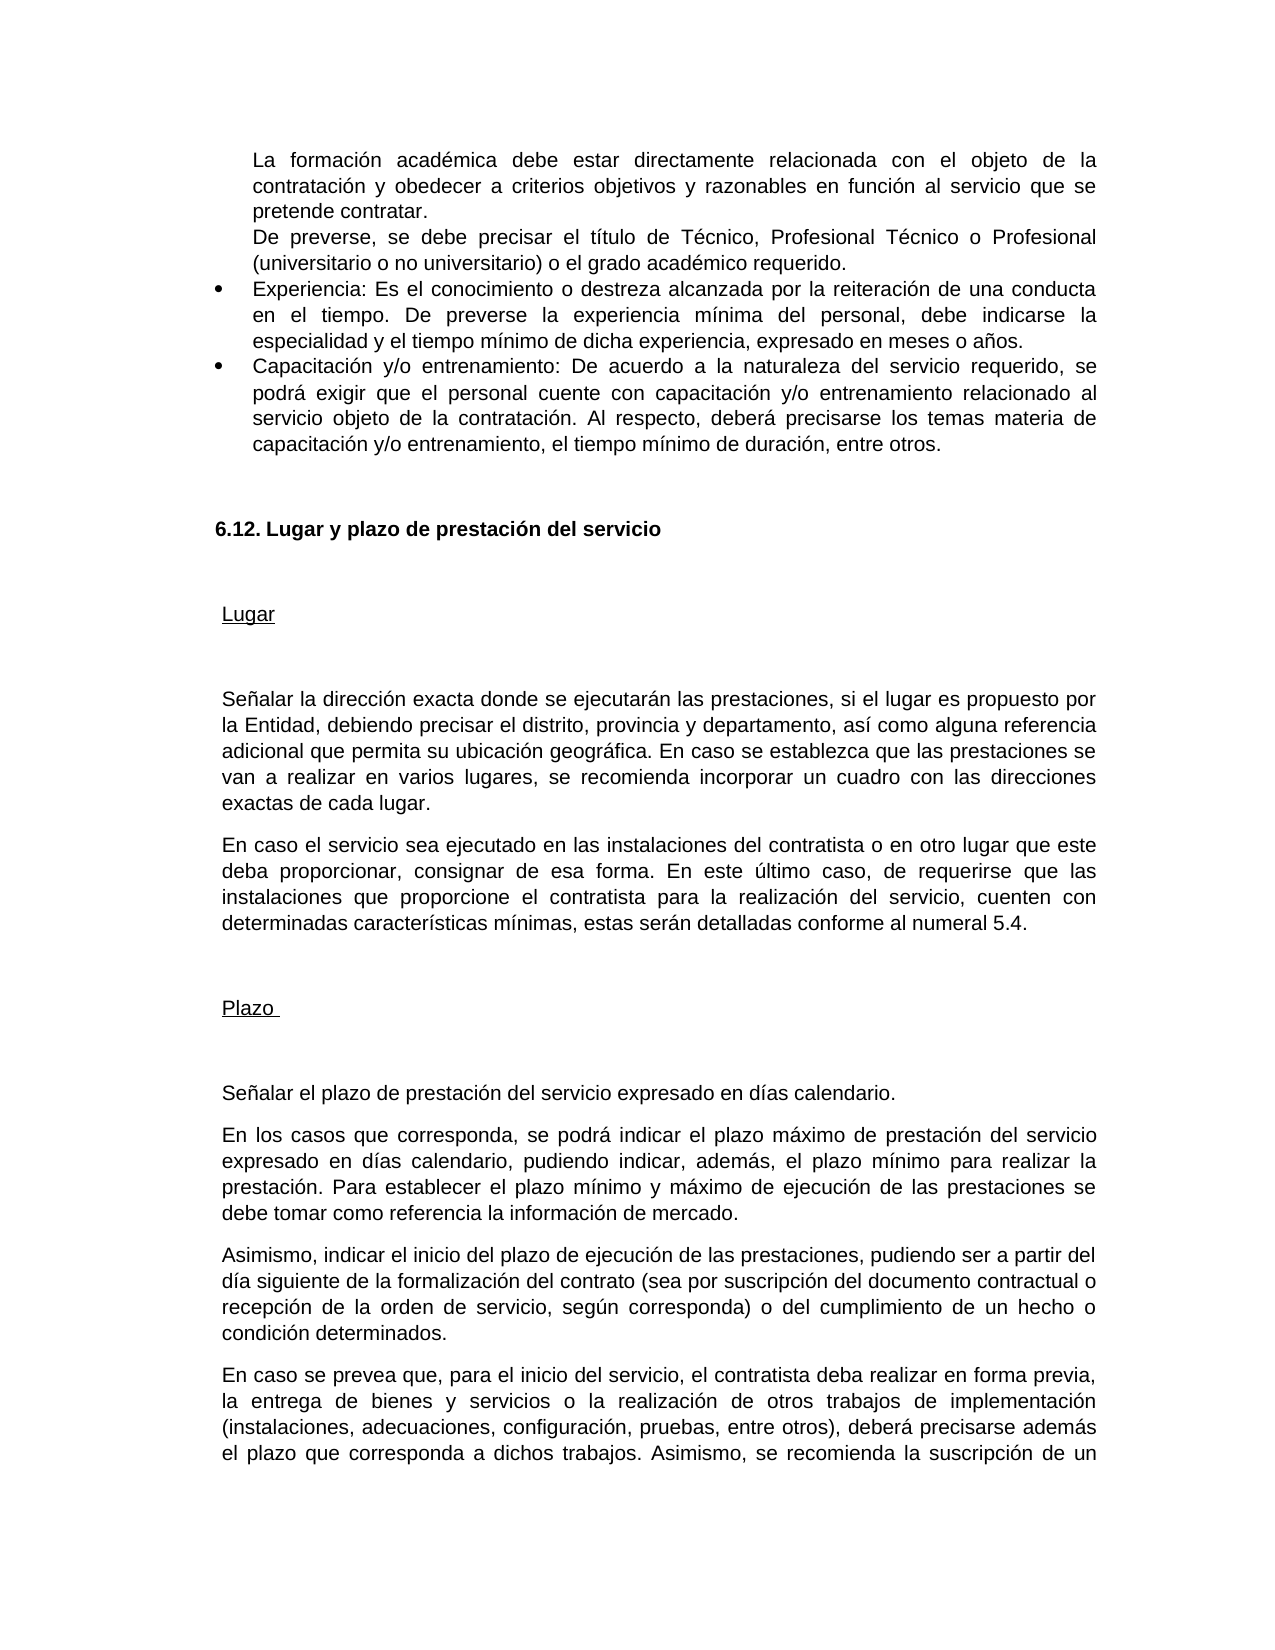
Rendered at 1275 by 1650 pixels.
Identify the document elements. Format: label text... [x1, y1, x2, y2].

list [215, 148, 1098, 223]
text En los casos que corresponda, se podrá indicar el plazo máximo de prestación del servicio expresado en días calendario, pudiendo indicar, además, el plazo mínimo para realizar la prestación. Para establecer el plazo mínimo y máximo de ejecución de las prestaciones se debe tomar como referencia la información de mercado. [222, 1123, 1098, 1224]
text En caso el servicio sea ejecutado en las instalaciones del contratista o en otro lugar que este deba proporcionar, consignar de esa forma. En este último caso, de requerirse que las instalaciones que proporcione el contratista para la realización del servicio, cuenten con determinadas características mínimas, estas serán detalladas conforme al numeral 5.4. [222, 833, 1098, 934]
text Señalar la dirección exacta donde se ejecutarán las prestaciones, si el lugar es propuesto por la Entidad, debiendo precisar el distrito, provincia y departamento, así como alguna referencia adicional que permita su ubicación geográfica. En caso se establezca que las prestaciones se van a realizar en varios lugares, se recomienda incorporar un cuadro con las direcciones exactas de cada lugar. [222, 687, 1098, 814]
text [222, 1363, 1098, 1464]
text Asimismo, indicar el inicio del plazo de ejecución de las prestaciones, pudiendo ser a partir del día siguiente de la formalización del contrato (sea por suscripción del documento contractual o recepción de la orden de servicio, según corresponda) o del cumplimiento de un hecho o condición determinados. [222, 1243, 1098, 1344]
list Lugar y plazo de prestación del servicio [215, 517, 1098, 541]
text Plazo [222, 995, 1098, 1019]
text Señalar el plazo de prestación del servicio expresado en días calendario. [222, 1080, 1098, 1104]
list Capacitación y/o entrenamiento: De acuerdo a la naturaleza del servicio requerido, se podrá exigir que el personal cuente con capacitación y/o entrenamiento relacionado al servicio objeto de la contratación. Al respecto, deberá precisarse los temas materia de capacitación y/o entrenamiento, el tiempo mínimo de duración, entre otros. [215, 354, 1098, 456]
text Lugar [222, 602, 1098, 626]
list Experiencia: Es el conocimiento o destreza alcanzada por la reiteración de una conducta en el tiempo. De preverse la experiencia mínima del personal, debe indicarse la especialidad y el tiempo mínimo de dicha experiencia, expresado en meses o años. [215, 277, 1098, 352]
list De preverse, se debe precisar el título de Técnico, Profesional Técnico o Profesional (universitario o no universitario) o el grado académico requerido. [252, 225, 1098, 275]
